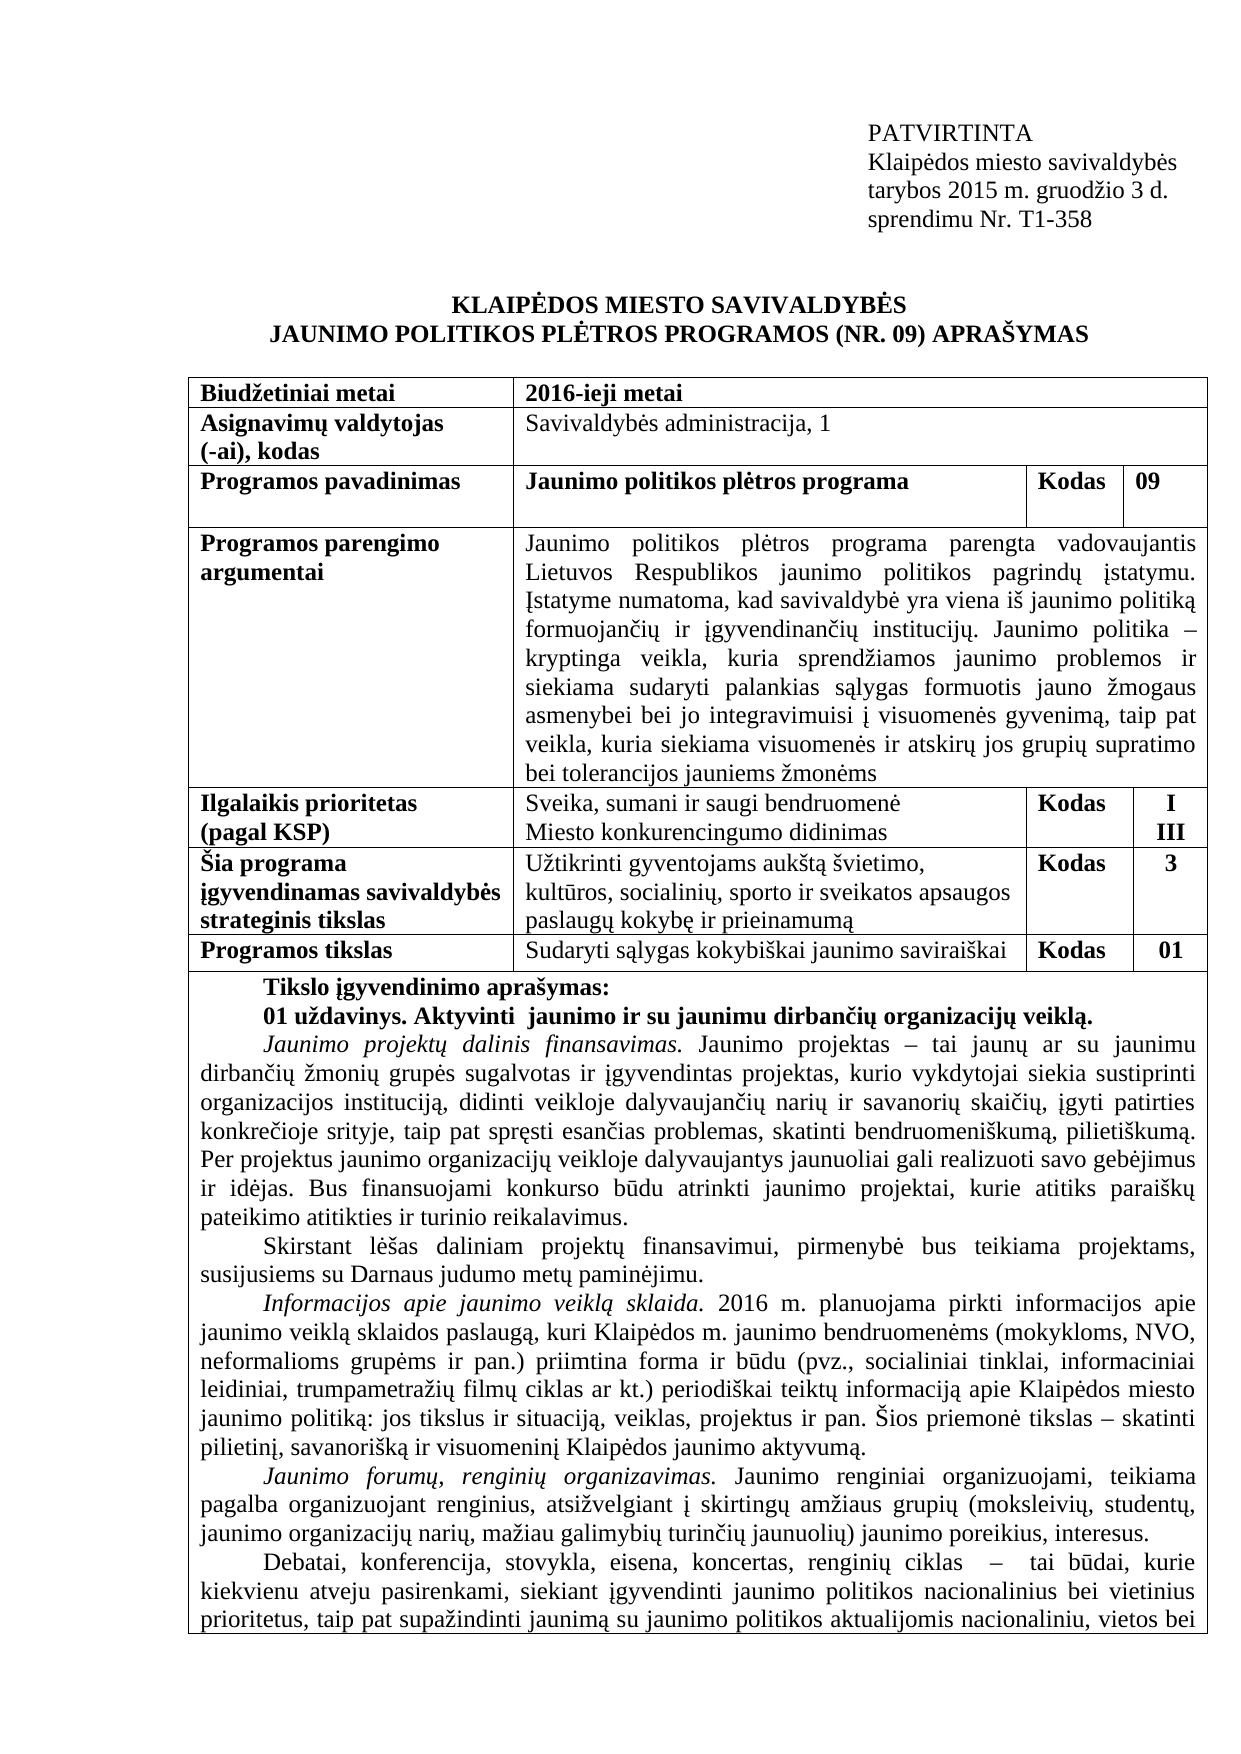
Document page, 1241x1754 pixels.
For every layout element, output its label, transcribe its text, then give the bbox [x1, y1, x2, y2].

table_cell Šia programa įgyvendinamas savivaldybės strateginis tikslas [189, 848, 513, 934]
table_header PATVIRTINTA [856, 118, 1191, 147]
table_cell Kodas [1027, 466, 1123, 527]
table_cell Jaunimo politikos plėtros programa parengta vadovaujantis Lietuvos Respublikos jaunimo politikos pagrindų įstatymu. Įstatyme numatoma, kad savivaldybė yra viena iš jaunimo politiką formuojančių ir įgyvendinančių institucijų. Jaunimo politika – kryptinga veikla, kuria sprendžiamos jaunimo problemos ir siekiama sudaryti palankias sąlygas formuotis jauno žmogaus asmenybei bei jo integravimuisi į visuomenės gyvenimą, taip pat veikla, kuria siekiama visuomenės ir atskirų jos grupių supratimo bei tolerancijos jauniems žmonėms [514, 528, 1207, 787]
text KLAIPĖDOS MIESTO SAVIVALDYBĖS [177, 291, 1181, 319]
table_cell I III [1134, 788, 1207, 847]
table_cell sprendimu Nr. T1-358 [856, 204, 1191, 233]
table_cell Kodas [1027, 935, 1133, 971]
table_cell Programos pavadinimas [189, 466, 513, 527]
text JAUNIMO POLITIKOS PLĖTROS PROGRAMOS (NR. 09) APRAŠYMAS [177, 319, 1181, 348]
table_cell Sveika, sumani ir saugi bendruomenė Miesto konkurencingumo didinimas [514, 788, 1026, 847]
table_cell Klaipėdos miesto savivaldybės [856, 147, 1191, 176]
table_cell Savivaldybės administracija, 1 [514, 408, 1207, 465]
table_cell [189, 972, 1207, 1633]
table_cell Asignavimų valdytojas (-ai), kodas [189, 408, 513, 465]
table_cell 09 [1124, 466, 1207, 527]
table_cell Ilgalaikis prioritetas (pagal KSP) [189, 788, 513, 847]
table_cell Užtikrinti gyventojams aukštą švietimo, kultūros, socialinių, sporto ir sveikatos apsaugos paslaugų kokybę ir prieinamumą [514, 848, 1026, 934]
table_cell Programos parengimo argumentai [189, 528, 513, 787]
table_cell 3 [1134, 848, 1207, 934]
table_cell Sudaryti sąlygas kokybiškai jaunimo saviraiškai [514, 935, 1026, 971]
table_cell Jaunimo politikos plėtros programa [514, 466, 1026, 527]
table_cell tarybos 2015 m. gruodžio 3 d. [856, 176, 1191, 204]
table_header 2016-ieji metai [514, 378, 1207, 407]
table_cell 01 [1134, 935, 1207, 971]
table_cell Kodas [1027, 848, 1133, 934]
table_header Biudžetiniai metai [189, 378, 513, 407]
table_cell Programos tikslas [189, 935, 513, 971]
table_cell Kodas [1027, 788, 1133, 847]
